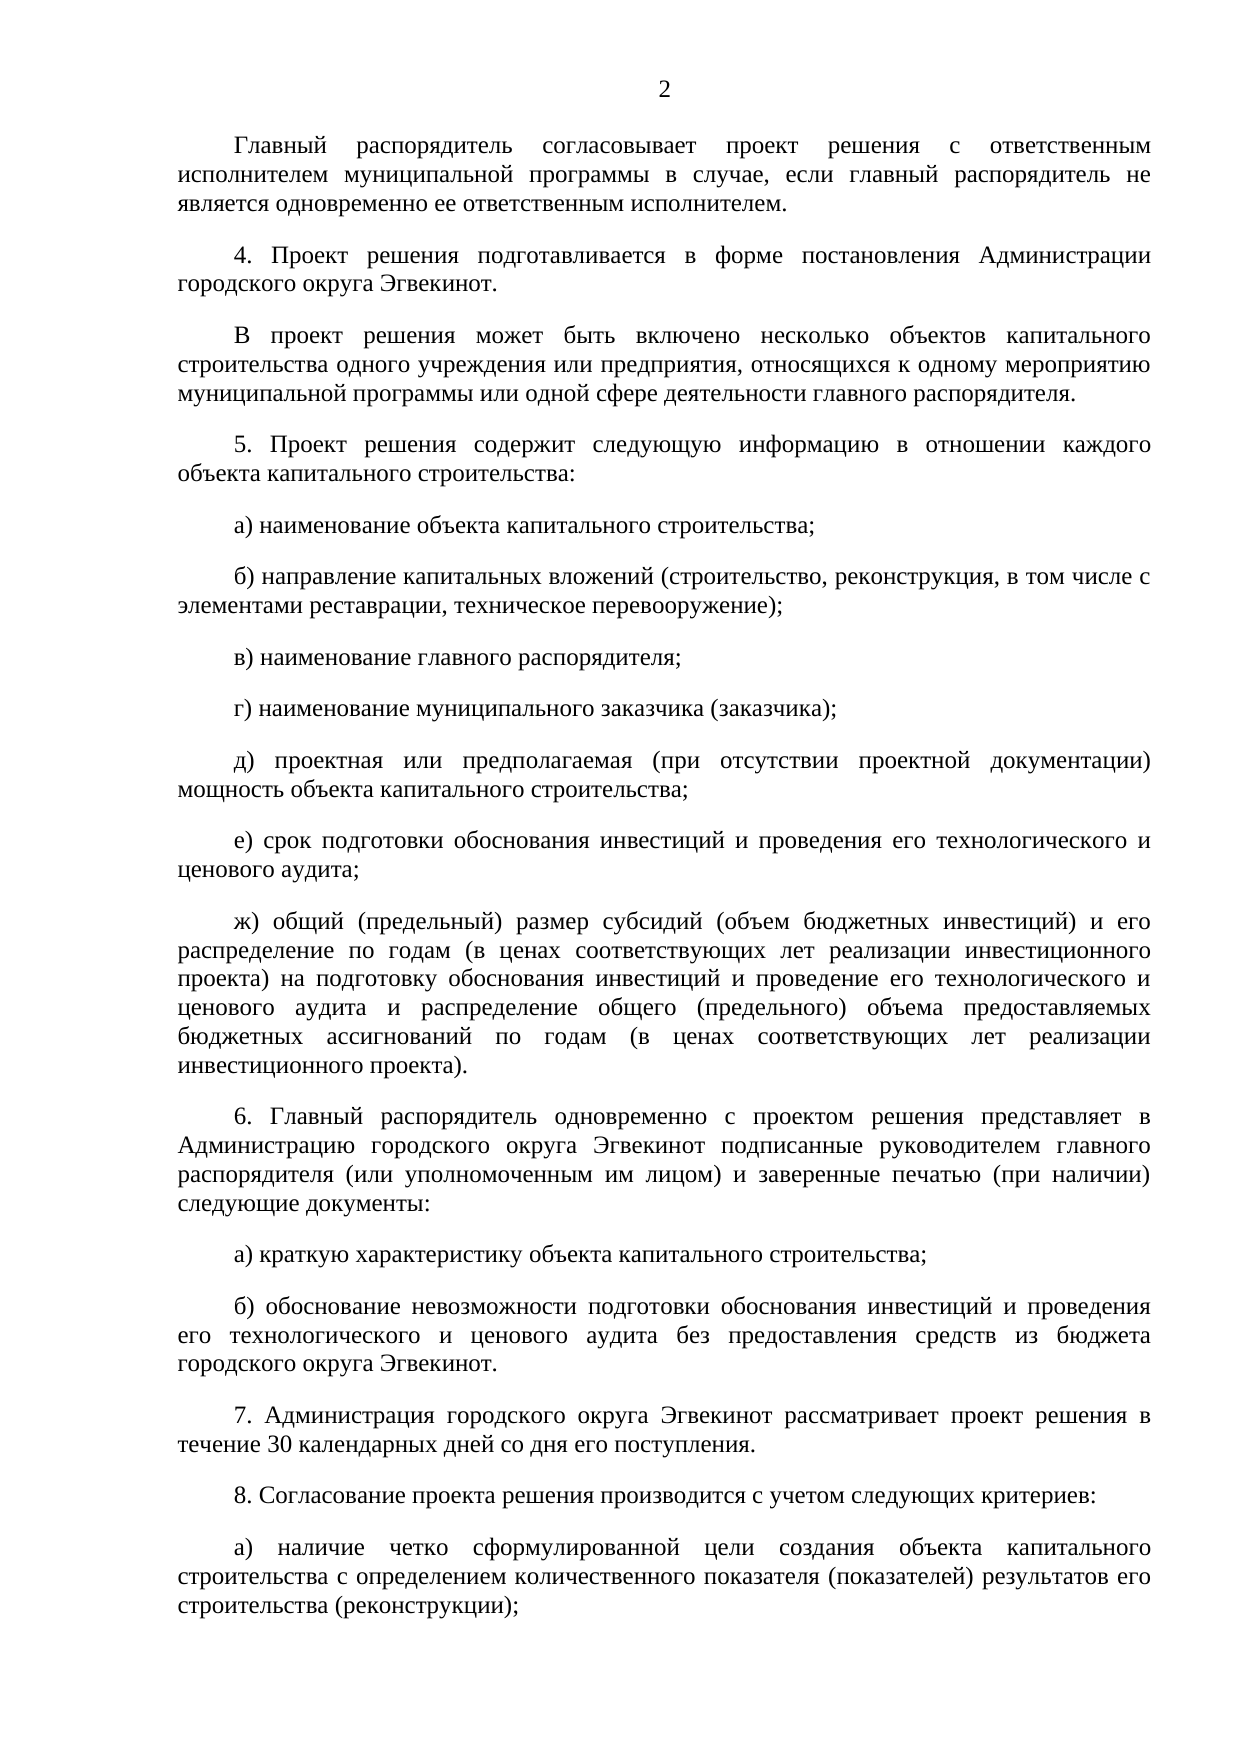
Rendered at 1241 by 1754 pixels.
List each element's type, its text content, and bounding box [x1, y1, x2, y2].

text ж) общий (предельный) размер субсидий (объем бюджетных инвестиций) и его распределение по годам (в ценах соответствующих лет реализации инвестиционного проекта) на подготовку обоснования инвестиций и проведение его технологического и ценового аудита и распределение общего (предельного) объема предоставляемых бюджетных ассигнований по годам (в ценах соответствующих лет реализации инвестиционного проекта). [177, 906, 1152, 1078]
text 5. Проект решения содержит следующую информацию в отношении каждого объекта капитального строительства: [177, 429, 1152, 487]
text а) наименование объекта капитального строительства; [177, 510, 1152, 538]
text 6. Главный распорядитель одновременно с проектом решения представляет в Администрацию городского округа Эгвекинот подписанные руководителем главного распорядителя (или уполномоченным им лицом) и заверенные печатью (при наличии) следующие документы: [177, 1101, 1152, 1216]
text в) наименование главного распорядителя; [177, 642, 1152, 671]
text В проект решения может быть включено несколько объектов капитального строительства одного учреждения или предприятия, относящихся к одному мероприятию муниципальной программы или одной сфере деятельности главного распорядителя. [177, 320, 1152, 406]
text 8. Согласование проекта решения производится с учетом следующих критериев: [177, 1481, 1152, 1509]
text 7. Администрация городского округа Эгвекинот рассматривает проект решения в течение 30 календарных дней со дня его поступления. [177, 1400, 1152, 1458]
text г) наименование муниципального заказчика (заказчика); [177, 693, 1152, 722]
text 4. Проект решения подготавливается в форме постановления Администрации городского округа Эгвекинот. [177, 240, 1152, 297]
text д) проектная или предполагаемая (при отсутствии проектной документации) мощность объекта капитального строительства; [177, 745, 1152, 803]
text б) обоснование невозможности подготовки обоснования инвестиций и проведения его технологического и ценового аудита без предоставления средств из бюджета городского округа Эгвекинот. [177, 1291, 1152, 1377]
text Главный распорядитель согласовывает проект решения с ответственным исполнителем муниципальной программы в случае, если главный распорядитель не является одновременно ее ответственным исполнителем. [177, 131, 1152, 217]
text а) краткую характеристику объекта капитального строительства; [177, 1239, 1152, 1268]
text а) наличие четко сформулированной цели создания объекта капитального строительства с определением количественного показателя (показателей) результатов его строительства (реконструкции); [177, 1532, 1152, 1618]
text е) срок подготовки обоснования инвестиций и проведения его технологического и ценового аудита; [177, 826, 1152, 883]
text б) направление капитальных вложений (строительство, реконструкция, в том числе с элементами реставрации, техническое перевооружение); [177, 561, 1152, 619]
